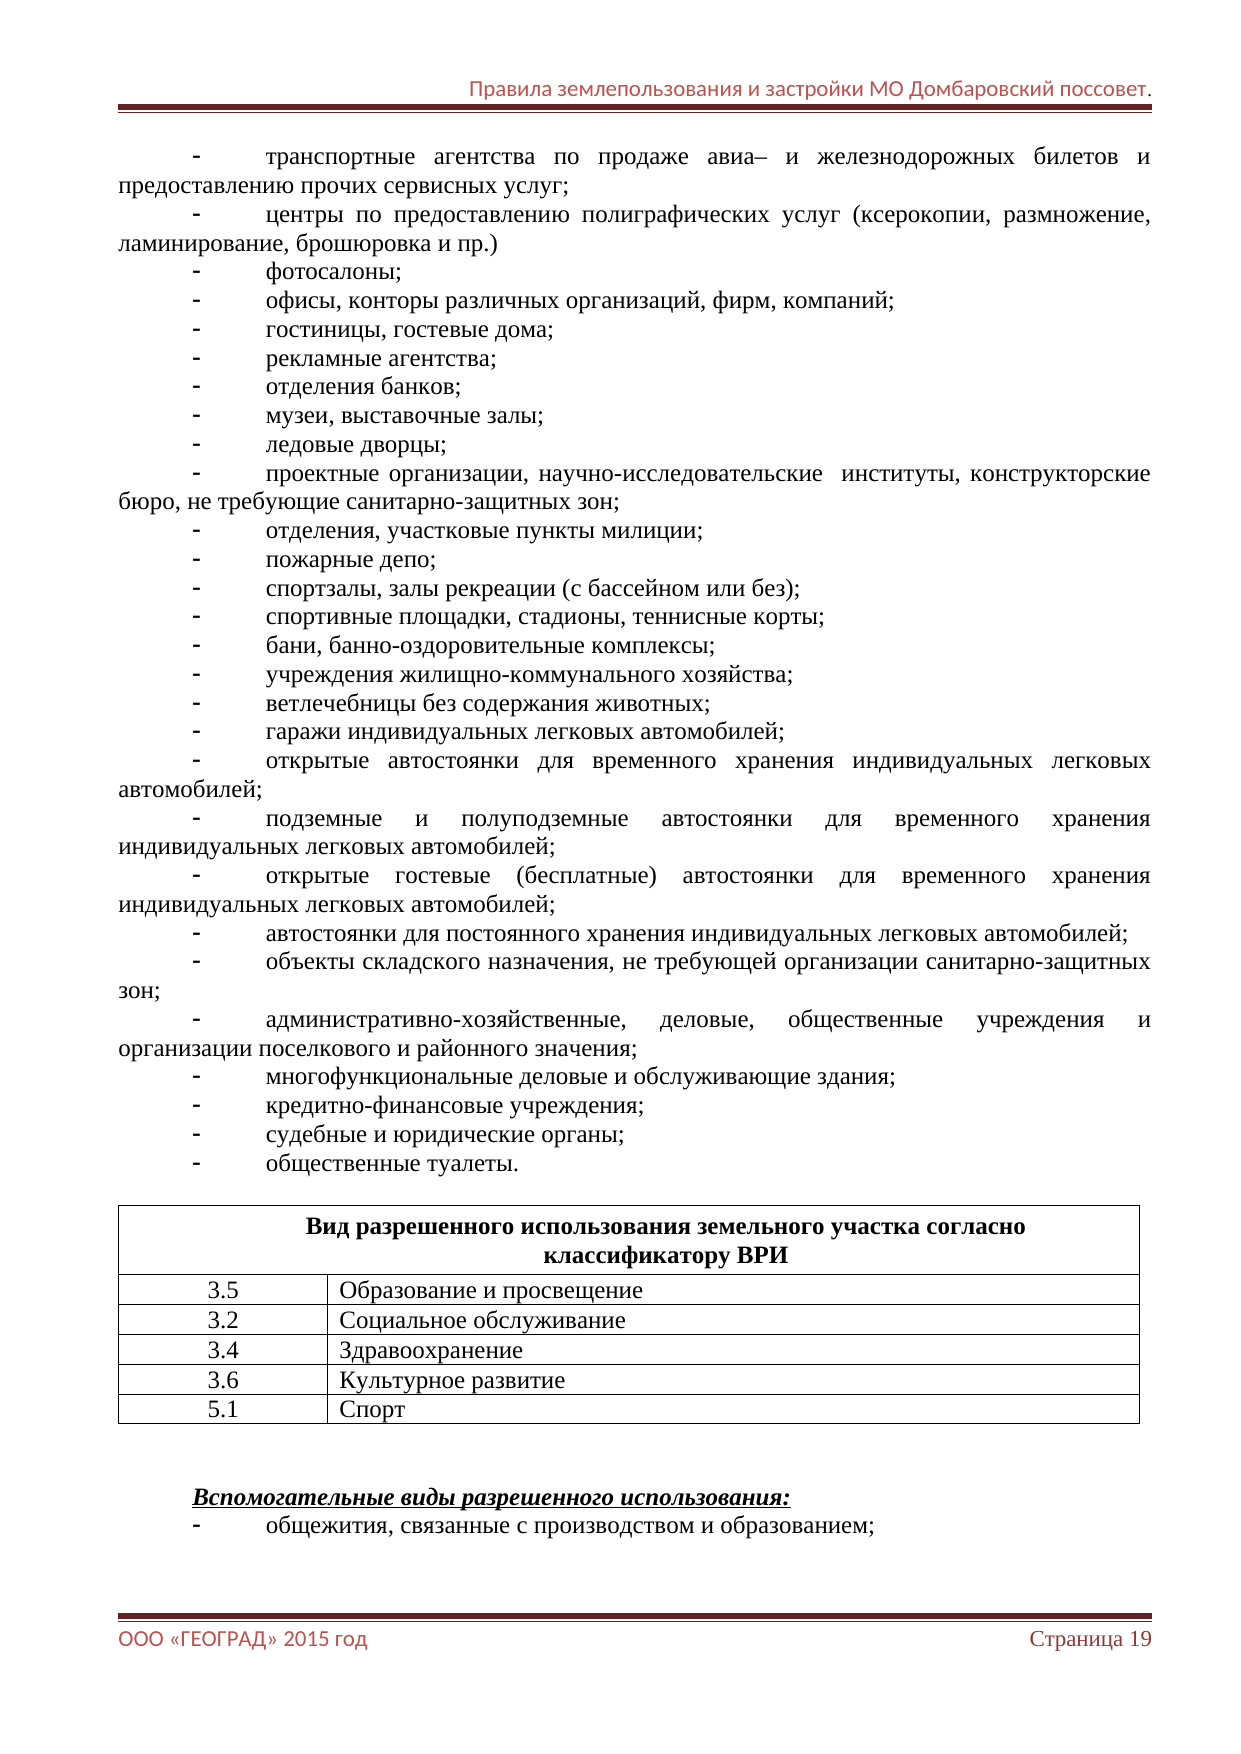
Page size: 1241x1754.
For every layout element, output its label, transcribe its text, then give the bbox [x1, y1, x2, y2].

list открытые автостоянки для временного хранения индивидуальных легковых автомобилей; [118, 745, 1152, 803]
table_cell Спорт [328, 1395, 1139, 1423]
list музеи, выставочные залы; [118, 400, 1152, 429]
list ветлечебницы без содержания животных; [118, 688, 1152, 716]
list общежития, связанные с производством и образованием; [118, 1511, 1152, 1539]
list отделения, участковые пункты милиции; [118, 515, 1152, 544]
list объекты складского назначения, не требующей организации санитарно-защитных зон; [118, 946, 1152, 1004]
list отделения банков; [118, 371, 1152, 400]
list учреждения жилищно-коммунального хозяйства; [118, 659, 1152, 688]
list пожарные депо; [118, 544, 1152, 573]
table_cell Образование и просвещение [328, 1275, 1139, 1304]
table_cell 3.6 [119, 1365, 327, 1393]
list ледовые дворцы; [118, 429, 1152, 458]
list бани, банно-оздоровительные комплексы; [118, 630, 1152, 659]
table_cell 3.5 [119, 1275, 327, 1304]
list автостоянки для постоянного хранения индивидуальных легковых автомобилей; [118, 918, 1152, 946]
table_cell 3.2 [119, 1305, 327, 1334]
text Вспомогательные виды разрешенного использования: [118, 1482, 1152, 1511]
list административно-хозяйственные, деловые, общественные учреждения и организации поселкового и районного значения; [118, 1004, 1152, 1061]
table_cell 5.1 [119, 1395, 327, 1423]
list открытые гостевые (бесплатные) автостоянки для временного хранения индивидуальных легковых автомобилей; [118, 860, 1152, 918]
list многофункциональные деловые и обслуживающие здания; [118, 1061, 1152, 1090]
list фотосалоны; [118, 256, 1152, 285]
list офисы, конторы различных организаций, фирм, компаний; [118, 285, 1152, 314]
table_cell 3.4 [119, 1335, 327, 1364]
list рекламные агентства; [118, 343, 1152, 371]
table_header Вид разрешенного использования земельного участка согласно классификатору ВРИ [119, 1206, 1139, 1274]
list транспортные агентства по продаже авиа– и железнодорожных билетов и предоставлению прочих сервисных услуг; [118, 141, 1152, 199]
table_cell Здравоохранение [328, 1335, 1139, 1364]
table_cell Культурное развитие [328, 1365, 1139, 1393]
list гостиницы, гостевые дома; [118, 314, 1152, 343]
list кредитно-финансовые учреждения; [118, 1090, 1152, 1119]
list спортивные площадки, стадионы, теннисные корты; [118, 601, 1152, 630]
list проектные организации, научно-исследовательские институты, конструкторские бюро, не требующие санитарно-защитных зон; [118, 458, 1152, 515]
list судебные и юридические органы; [118, 1119, 1152, 1148]
list спортзалы, залы рекреации (с бассейном или без); [118, 573, 1152, 601]
list гаражи индивидуальных легковых автомобилей; [118, 716, 1152, 745]
table_cell Социальное обслуживание [328, 1305, 1139, 1334]
list общественные туалеты. [118, 1148, 1152, 1176]
list центры по предоставлению полиграфических услуг (ксерокопии, размножение, ламинирование, брошюровка и пр.) [118, 199, 1152, 256]
list подземные и полуподземные автостоянки для временного хранения индивидуальных легковых автомобилей; [118, 803, 1152, 860]
